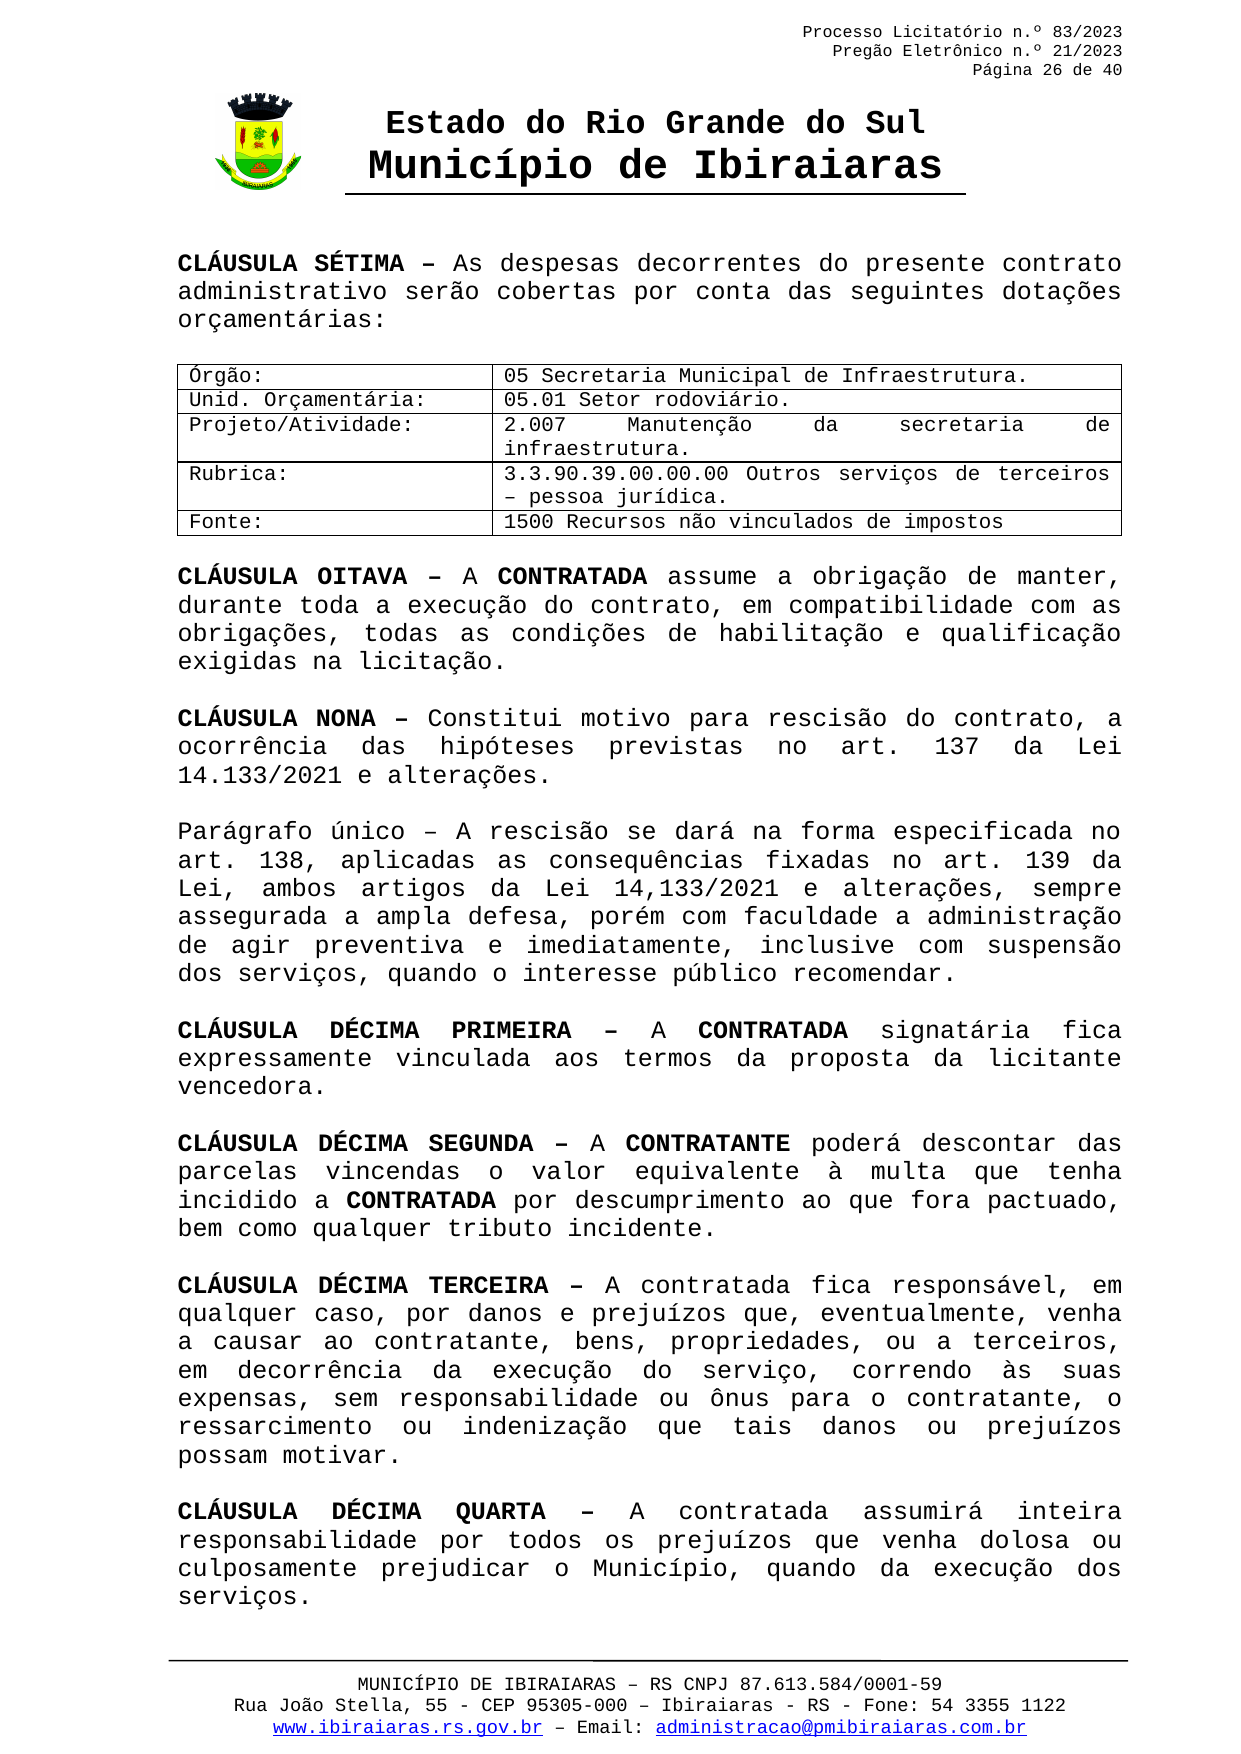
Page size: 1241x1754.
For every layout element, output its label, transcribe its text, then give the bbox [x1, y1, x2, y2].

table_cell 05.01 Setor rodoviário. [493, 390, 1121, 413]
text CLÁUSULA SÉTIMA – As despesas decorrentes do presente contrato administrativo serão cobertas por conta das seguintes dotações orçamentárias: [177, 250, 1122, 335]
picture [215, 93, 302, 190]
text CLÁUSULA DÉCIMA SEGUNDA – A CONTRATANTE poderá descontar das parcelas vincendas o valor equivalente à multa que tenha incidido a CONTRATADA por descumprimento ao que fora pactuado, bem como qualquer tributo incidente. [177, 1131, 1122, 1244]
text CLÁUSULA OITAVA – A CONTRATADA assume a obrigação de manter, durante toda a execução do contrato, em compatibilidade com as obrigações, todas as condições de habilitação e qualificação exigidas na licitação. [177, 564, 1122, 677]
text CLÁUSULA DÉCIMA QUARTA – A contratada assumirá inteira responsabilidade por todos os prejuízos que venha dolosa ou culposamente prejudicar o Município, quando da execução dos serviços. [177, 1499, 1122, 1612]
table_cell Unid. Orçamentária: [178, 390, 492, 413]
table_cell Fonte: [178, 511, 492, 534]
text Parágrafo único – A rescisão se dará na forma especificada no art. 138, aplicadas as consequências fixadas no art. 139 da Lei, ambos artigos da Lei 14,133/2021 e alterações, sempre assegurada a ampla defesa, porém com faculdade a administração de agir preventiva e imediatamente, inclusive com suspensão dos serviços, quando o interesse público recomendar. [177, 819, 1122, 989]
table_cell Projeto/Atividade: [178, 414, 492, 461]
table_header Órgão: [178, 365, 492, 388]
table_header 05 Secretaria Municipal de Infraestrutura. [493, 365, 1121, 388]
table_cell Rubrica: [178, 463, 492, 510]
table_cell 2.007 Manutenção da secretaria de infraestrutura. [493, 414, 1121, 461]
text CLÁUSULA DÉCIMA TERCEIRA – A contratada fica responsável, em qualquer caso, por danos e prejuízos que, eventualmente, venha a causar ao contratante, bens, propriedades, ou a terceiros, em decorrência da execução do serviço, correndo às suas expensas, sem responsabilidade ou ônus para o contratante, o ressarcimento ou indenização que tais danos ou prejuízos possam motivar. [177, 1272, 1122, 1471]
table_cell 3.3.90.39.00.00.00 Outros serviços de terceiros – pessoa jurídica. [493, 463, 1121, 510]
text CLÁUSULA NONA – Constitui motivo para rescisão do contrato, a ocorrência das hipóteses previstas no art. 137 da Lei 14.133/2021 e alterações. [177, 706, 1122, 791]
table_cell 1500 Recursos não vinculados de impostos [493, 511, 1121, 534]
text CLÁUSULA DÉCIMA PRIMEIRA – A CONTRATADA signatária fica expressamente vinculada aos termos da proposta da licitante vencedora. [177, 1017, 1122, 1102]
